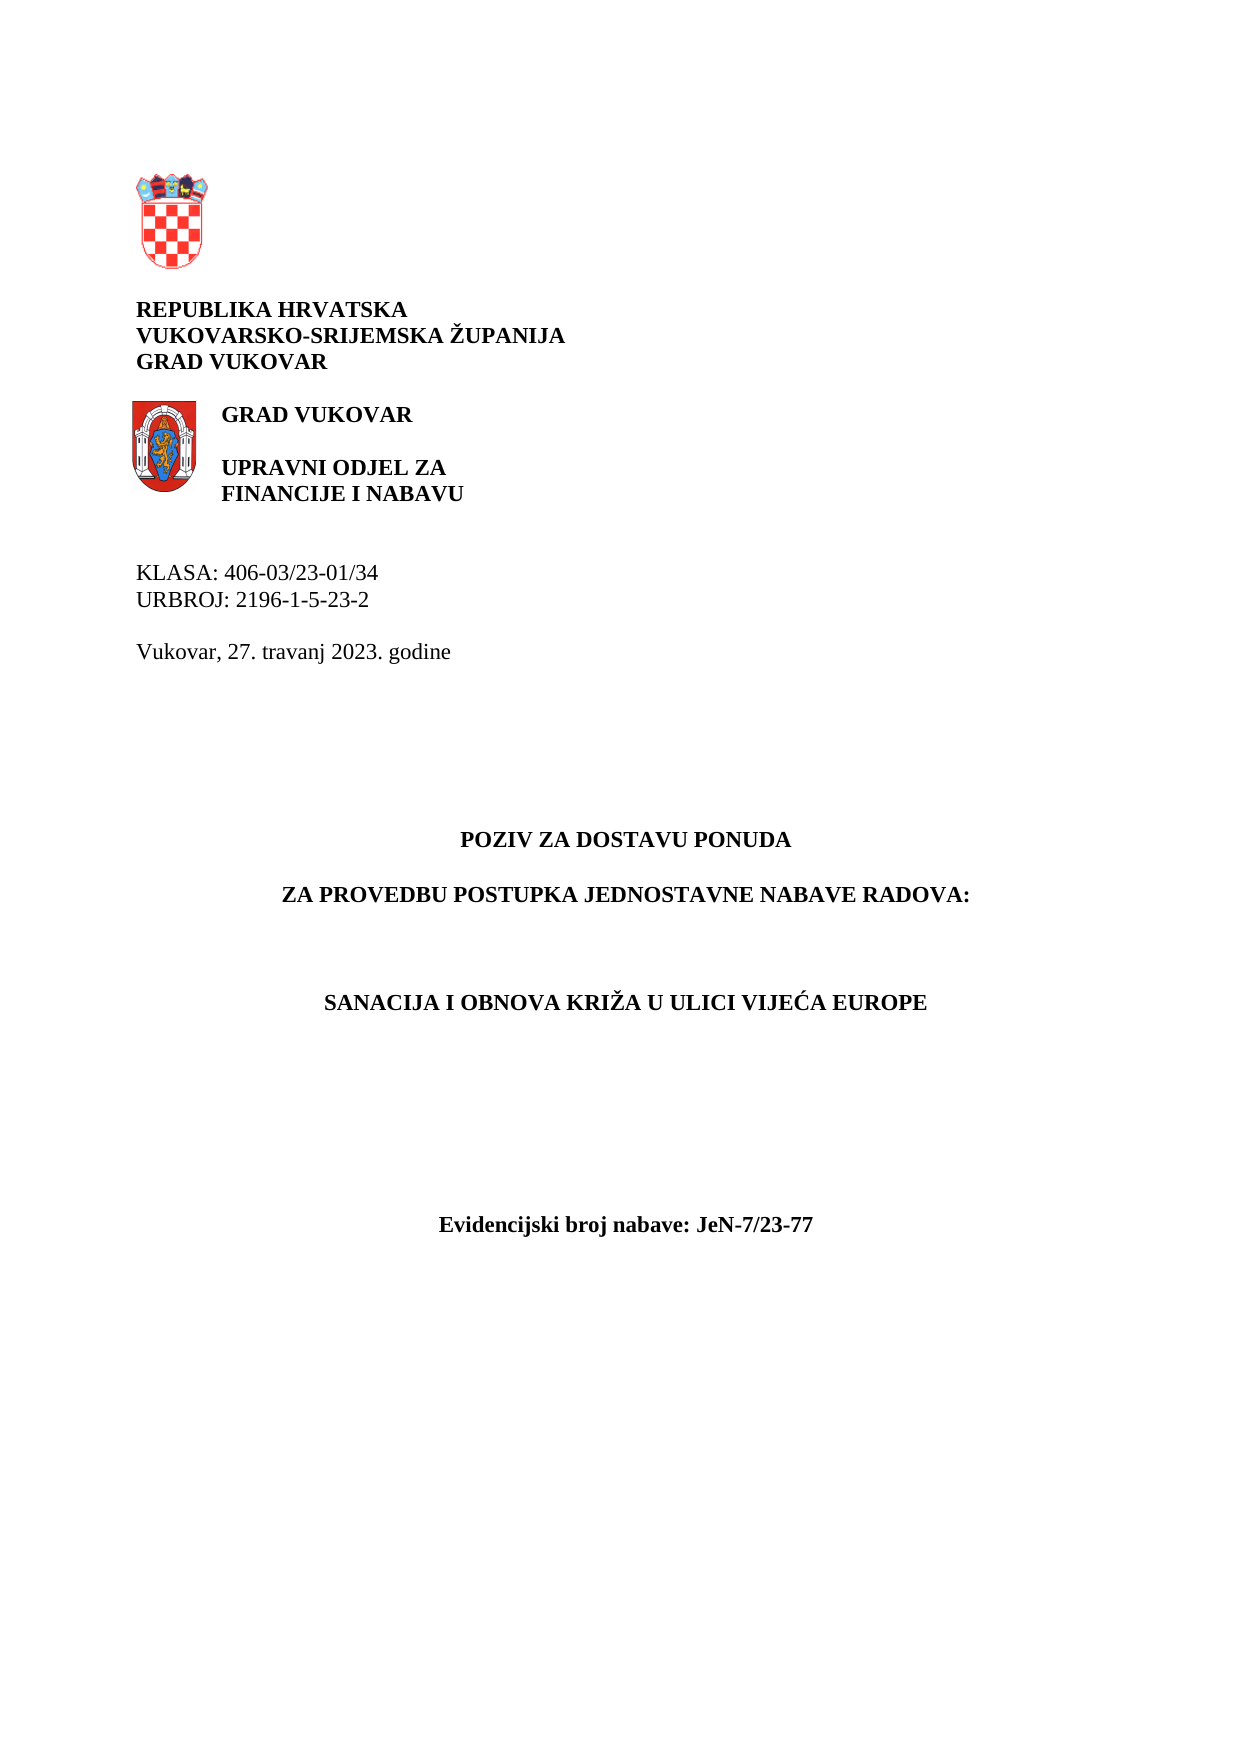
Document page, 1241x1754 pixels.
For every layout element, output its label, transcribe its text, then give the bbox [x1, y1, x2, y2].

text Evidencijski broj nabave: JeN-7/23-77 [136, 1211, 1116, 1238]
picture [132, 401, 197, 492]
text VUKOVARSKO-SRIJEMSKA ŽUPANIJA [136, 322, 1116, 348]
table_header GRAD VUKOVAR UPRAVNI ODJEL ZA FINANCIJE I NABAVU [210, 401, 1092, 507]
text GRAD VUKOVAR [136, 348, 1116, 375]
picture [135, 174, 210, 270]
text SANACIJA I OBNOVA KRIŽA U ULICI VIJEĆA EUROPE [136, 989, 1116, 1016]
text KLASA: 406-03/23-01/34 [136, 559, 1116, 586]
text Vukovar, 27. travanj 2023. godine [136, 638, 216, 665]
text REPUBLIKA HRVATSKA [136, 296, 1116, 322]
text ZA PROVEDBU POSTUPKA JEDNOSTAVNE NABAVE RADOVA: [136, 881, 1116, 907]
text Vukovar, 27. travanj 2023. godine [326, 638, 1116, 665]
text URBROJ: 2196-1-5-23-2 [136, 586, 1116, 612]
text POZIV ZA DOSTAVU PONUDA [136, 773, 1116, 852]
table_header [121, 401, 210, 507]
